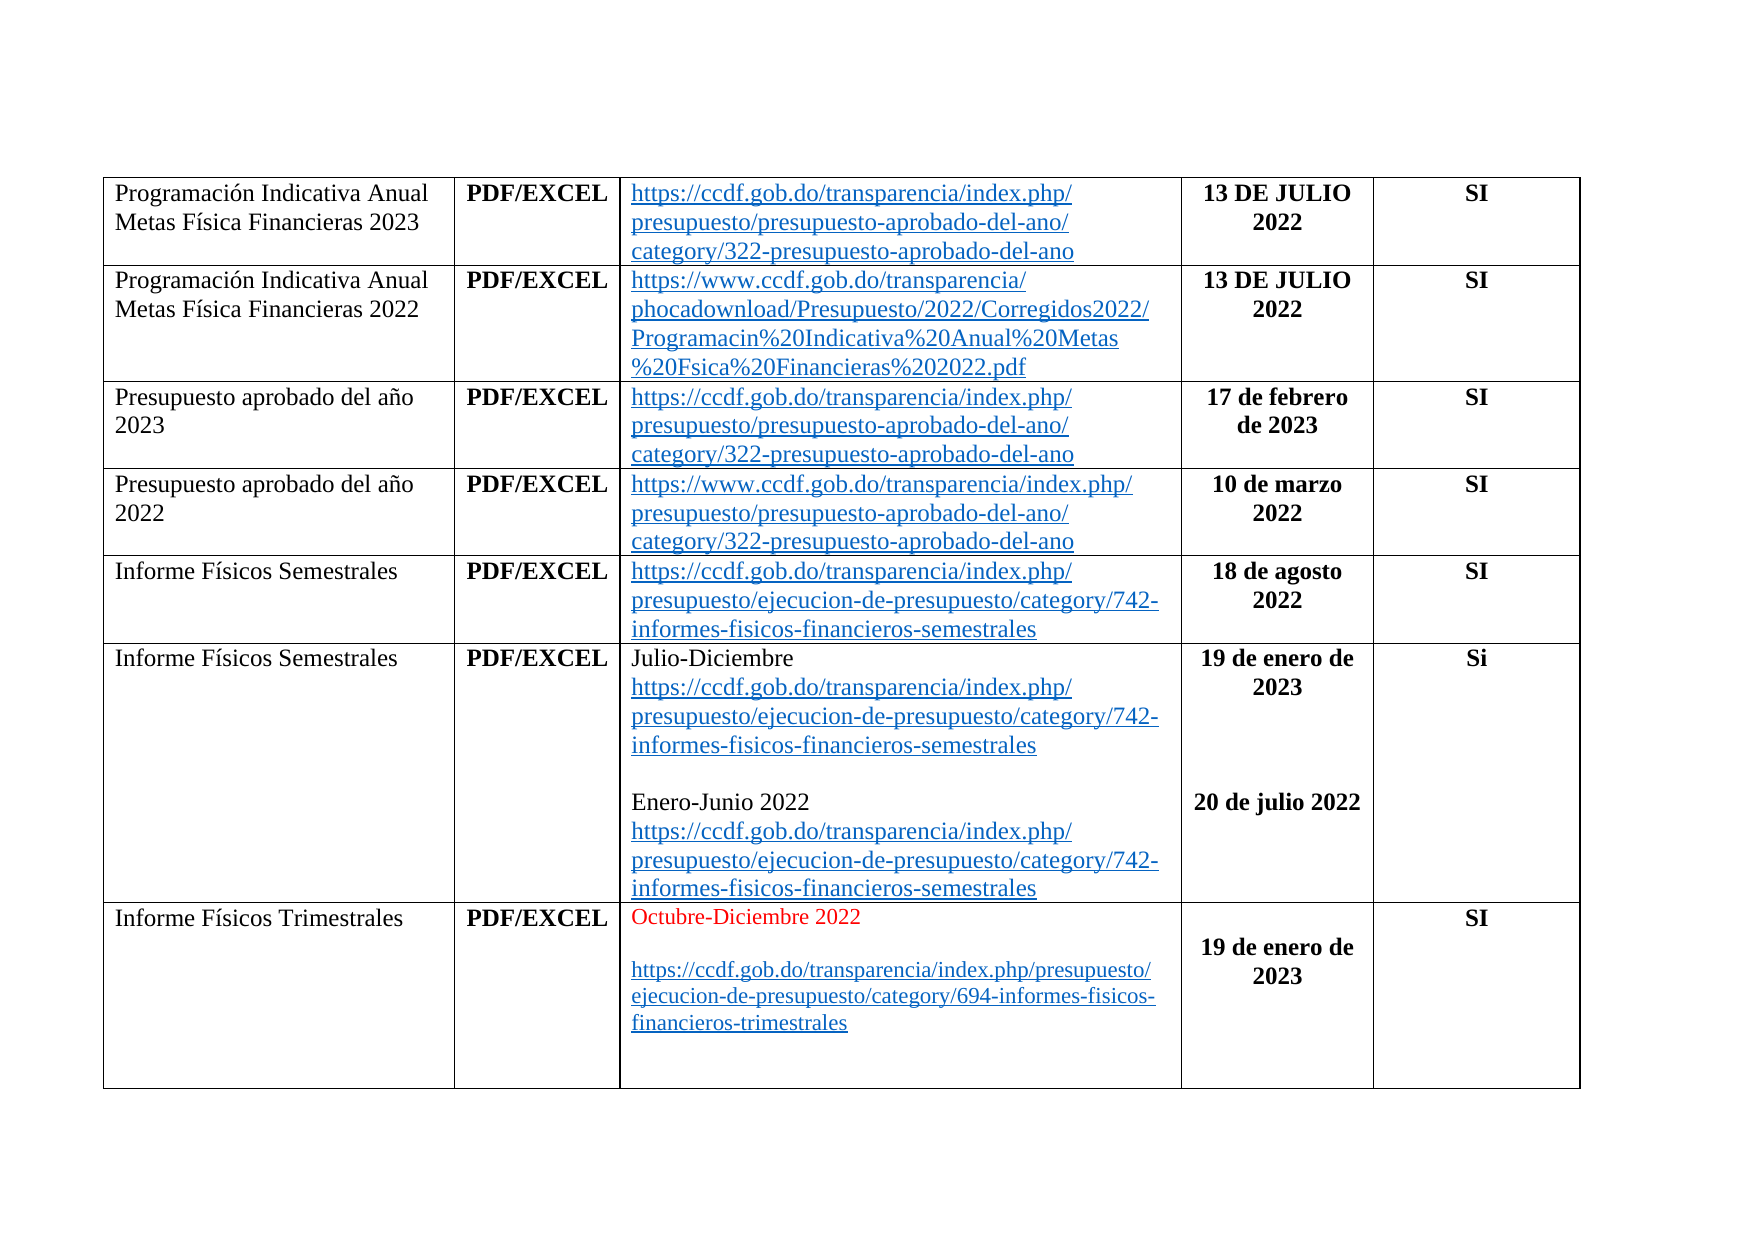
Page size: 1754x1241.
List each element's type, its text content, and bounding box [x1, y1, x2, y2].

table_cell https://www.ccdf.gob.do/transparencia/index.php/presupuesto/presupuesto-aprobado-del-ano/category/322-presupuesto-aprobado-del-ano [621, 469, 1181, 555]
table_cell 18 de agosto 2022 [1182, 556, 1373, 642]
table_cell SI [1374, 266, 1579, 381]
table_cell Julio-Diciembre https://ccdf.gob.do/transparencia/index.php/presupuesto/ejecucion-de-presupuesto/category/742-informes-fisicos-financieros-semestrales Enero-Junio 2022 https://ccdf.gob.do/transparencia/index.php/presupuesto/ejecucion-de-presupuesto/category/742-informes-fisicos-financieros-semestrales [621, 644, 1181, 902]
table_cell PDF/EXCEL [455, 556, 619, 642]
table_cell 10 de marzo 2022 [1182, 469, 1373, 555]
table_cell 13 DE JULIO 2022 [1182, 178, 1373, 264]
table_cell Presupuesto aprobado del año 2023 [104, 382, 454, 468]
table_cell 13 DE JULIO 2022 [1182, 266, 1373, 381]
table_cell SI [1374, 556, 1579, 642]
table_cell https://ccdf.gob.do/transparencia/index.php/presupuesto/ejecucion-de-presupuesto/category/742-informes-fisicos-financieros-semestrales [621, 556, 1181, 642]
table_cell PDF/EXCEL [455, 644, 619, 902]
table_cell PDF/EXCEL [455, 903, 619, 1088]
table_cell https://www.ccdf.gob.do/transparencia/phocadownload/Presupuesto/2022/Corregidos2022/Programacin%20Indicativa%20Anual%20Metas%20Fsica%20Financieras%202022.pdf [621, 266, 1181, 381]
table_cell SI [1374, 382, 1579, 468]
table_cell SI [1374, 469, 1579, 555]
table_cell Informe Físicos Semestrales [104, 556, 454, 642]
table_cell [621, 903, 1181, 1088]
table_cell PDF/EXCEL [455, 178, 619, 264]
table_cell PDF/EXCEL [455, 266, 619, 381]
table_cell SI [1374, 178, 1579, 264]
table_cell Si [1374, 644, 1579, 902]
table_cell PDF/EXCEL [455, 469, 619, 555]
table_cell Programación Indicativa Anual Metas Física Financieras 2022 [104, 266, 454, 381]
table_cell 19 de enero de 2023 20 de julio 2022 [1182, 644, 1373, 902]
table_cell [621, 178, 1181, 264]
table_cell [1182, 903, 1373, 1088]
table_cell 17 de febrero de 2023 [1182, 382, 1373, 468]
table_cell PDF/EXCEL [455, 382, 619, 468]
table_cell SI [1374, 903, 1579, 1088]
table_cell https://ccdf.gob.do/transparencia/index.php/presupuesto/presupuesto-aprobado-del-ano/category/322-presupuesto-aprobado-del-ano [621, 382, 1181, 468]
table_cell Programación Indicativa Anual Metas Física Financieras 2023 [104, 178, 454, 264]
table_cell Presupuesto aprobado del año 2022 [104, 469, 454, 555]
table_cell Informe Físicos Semestrales [104, 644, 454, 902]
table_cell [104, 903, 454, 1088]
